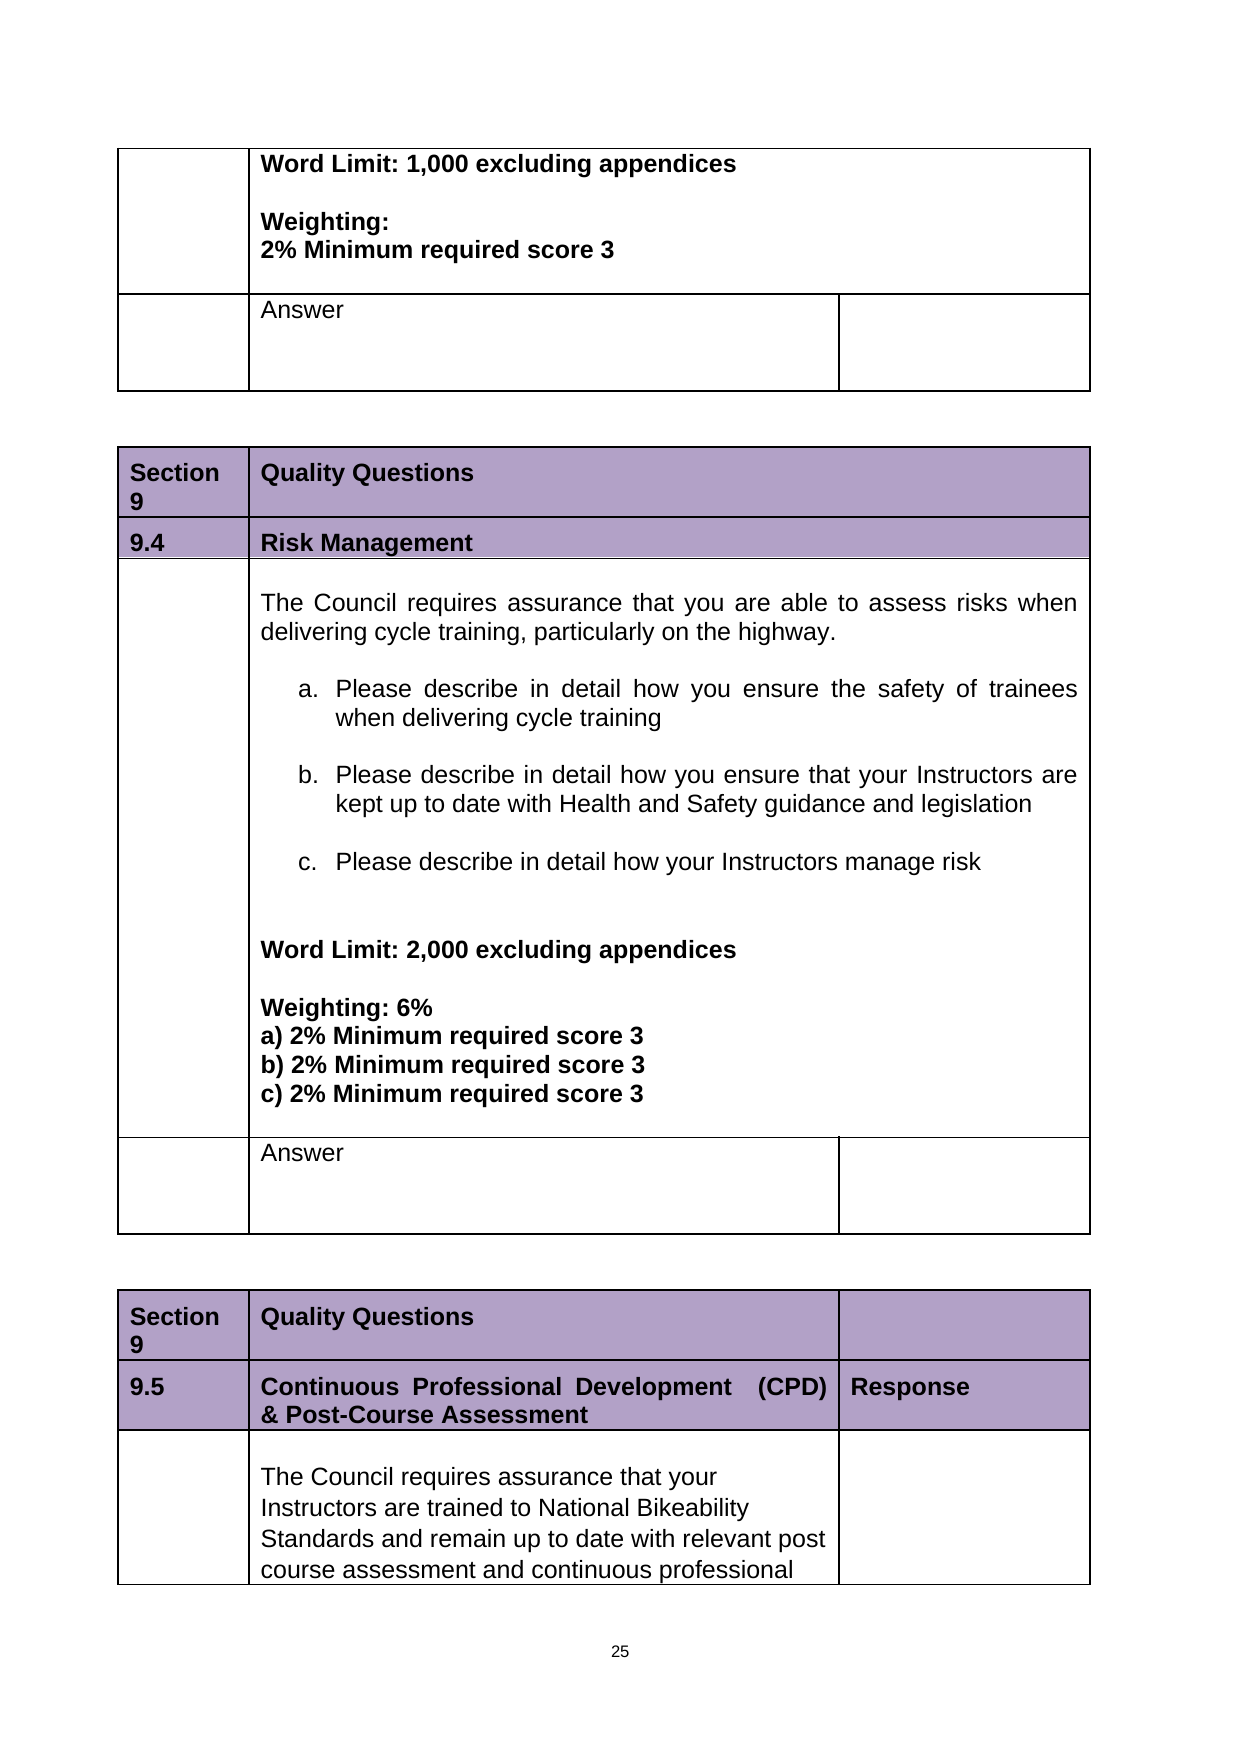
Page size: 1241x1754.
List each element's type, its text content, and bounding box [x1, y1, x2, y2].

table_header Quality Questions [250, 1291, 838, 1359]
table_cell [250, 149, 1089, 293]
table_cell [119, 1138, 248, 1233]
table_cell Continuous Professional Development (CPD) & Post-Course Assessment [250, 1361, 838, 1429]
table_cell [840, 1138, 1089, 1233]
table_cell [119, 295, 248, 390]
table_cell [119, 149, 248, 293]
table_header Section 9 [119, 1291, 248, 1359]
table_cell Risk Management [250, 518, 1089, 557]
table_cell Answer [250, 1138, 838, 1233]
table_cell [119, 1431, 248, 1584]
table_header Section 9 [119, 448, 248, 516]
table_cell [840, 295, 1089, 390]
table_cell 9.4 [119, 518, 248, 557]
table_cell [119, 559, 248, 1136]
table_cell Response [840, 1361, 1089, 1429]
table_header [840, 1291, 1089, 1359]
table_cell Answer [250, 295, 838, 390]
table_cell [250, 1431, 838, 1584]
table_header Quality Questions [250, 448, 1089, 516]
table_cell The Council requires assurance that you are able to assess risks when delivering cycle training, particularly on the highway. Please describe in detail how you ensure the safety of trainees when delivering cycle training Please describe in detail how you ensure that your Instructors are kept up to date with Health and Safety guidance and legislation Please describe in detail how your Instructors manage risk Word Limit: 2,000 excluding appendices Weighting: 6% a) 2% Minimum required score 3 b) 2% Minimum required score 3 c) 2% Minimum required score 3 [250, 559, 1089, 1136]
table_cell [840, 1431, 1089, 1584]
table_cell 9.5 [119, 1361, 248, 1429]
